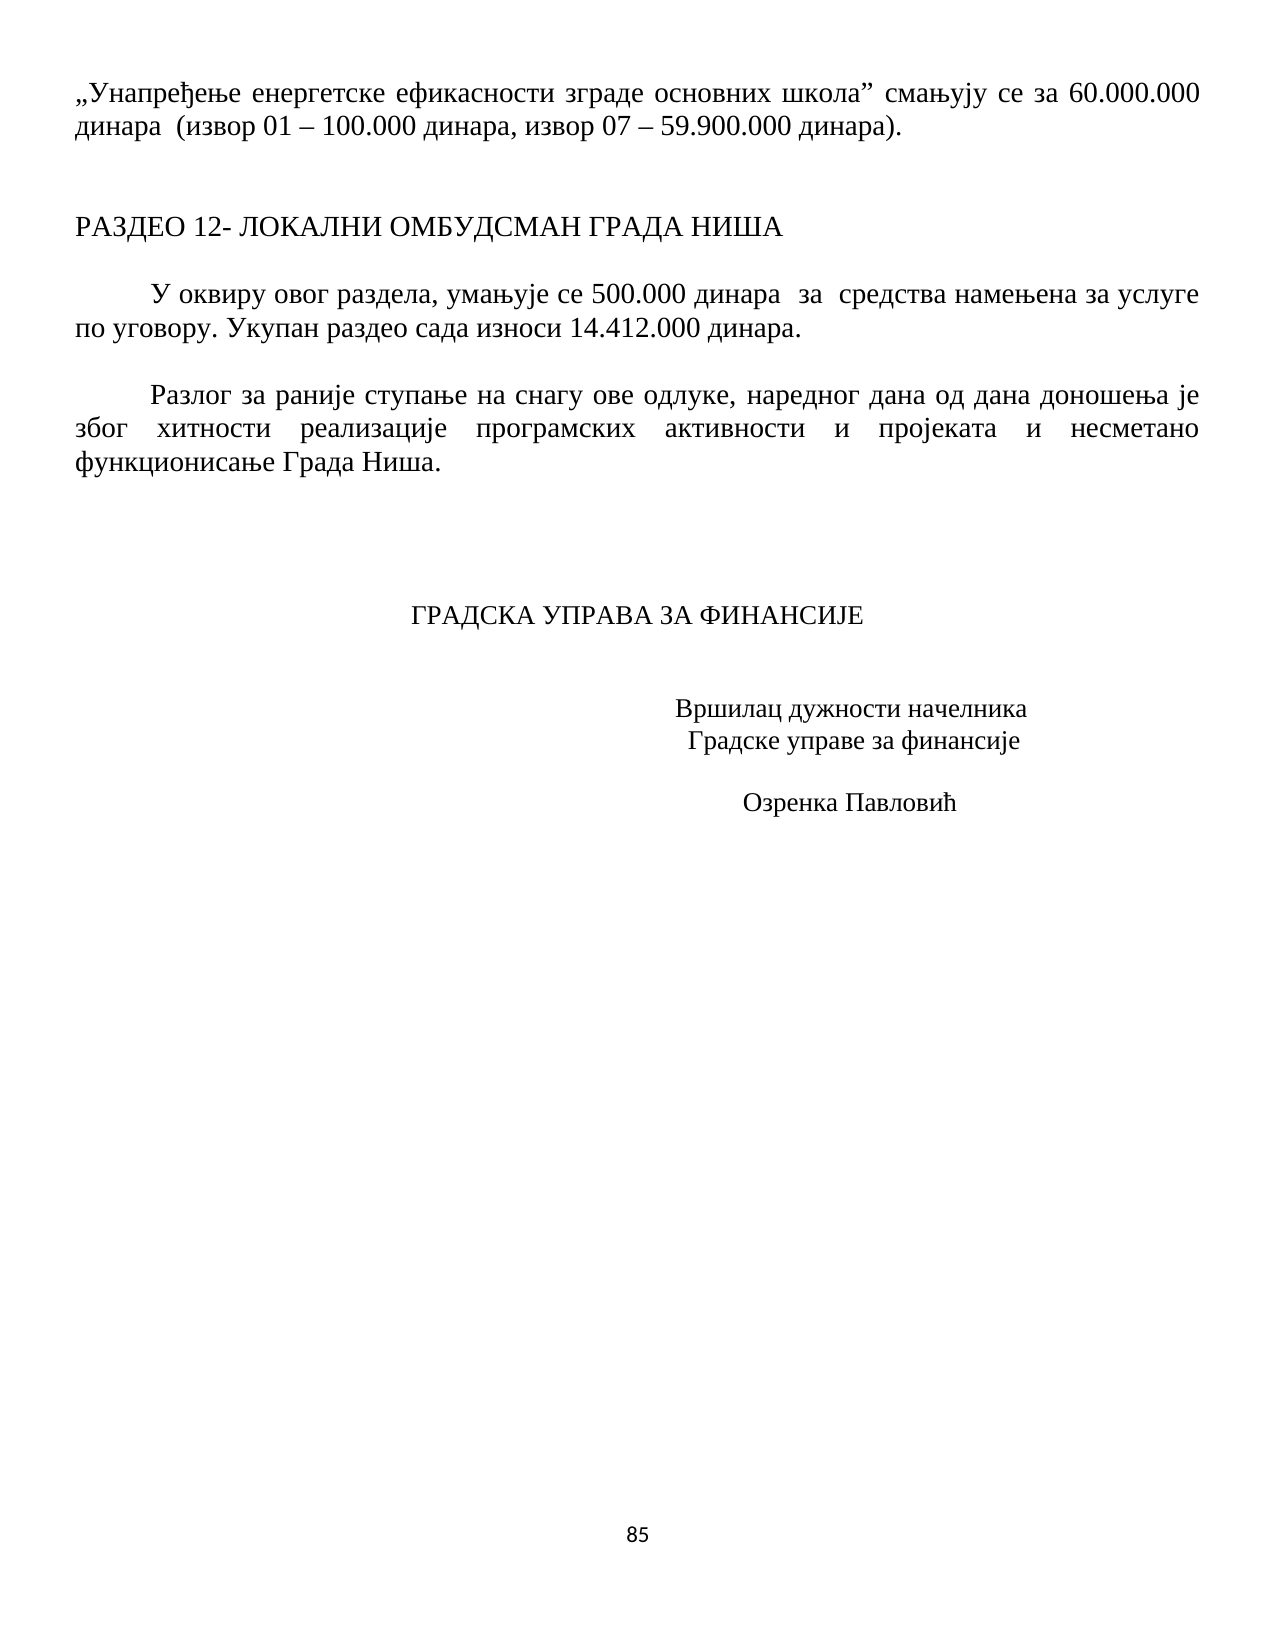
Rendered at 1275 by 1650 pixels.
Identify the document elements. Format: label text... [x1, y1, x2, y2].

text РАЗДЕО 12- ЛОКАЛНИ ОМБУДСМАН ГРАДА НИША [75, 209, 1200, 243]
text Разлог за раније ступање на снагу ове одлуке, наредног дана од дана доношења је због хитности реализације програмских активности и пројеката и несметано функционисање Града Ниша. [75, 377, 1200, 477]
text Озренка Павловић [75, 786, 1200, 817]
text Вршилац дужности начелника [75, 693, 1200, 724]
text У оквиру овог раздела, умањује се 500.000 динара за средства намењена за услуге по уговору. Укупан раздео сада износи 14.412.000 динара. [75, 276, 1200, 343]
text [75, 75, 1200, 142]
text ГРАДСКА УПРАВА ЗА ФИНАНСИЈЕ [75, 599, 1200, 630]
text Градске управе за финансије [75, 724, 1200, 755]
